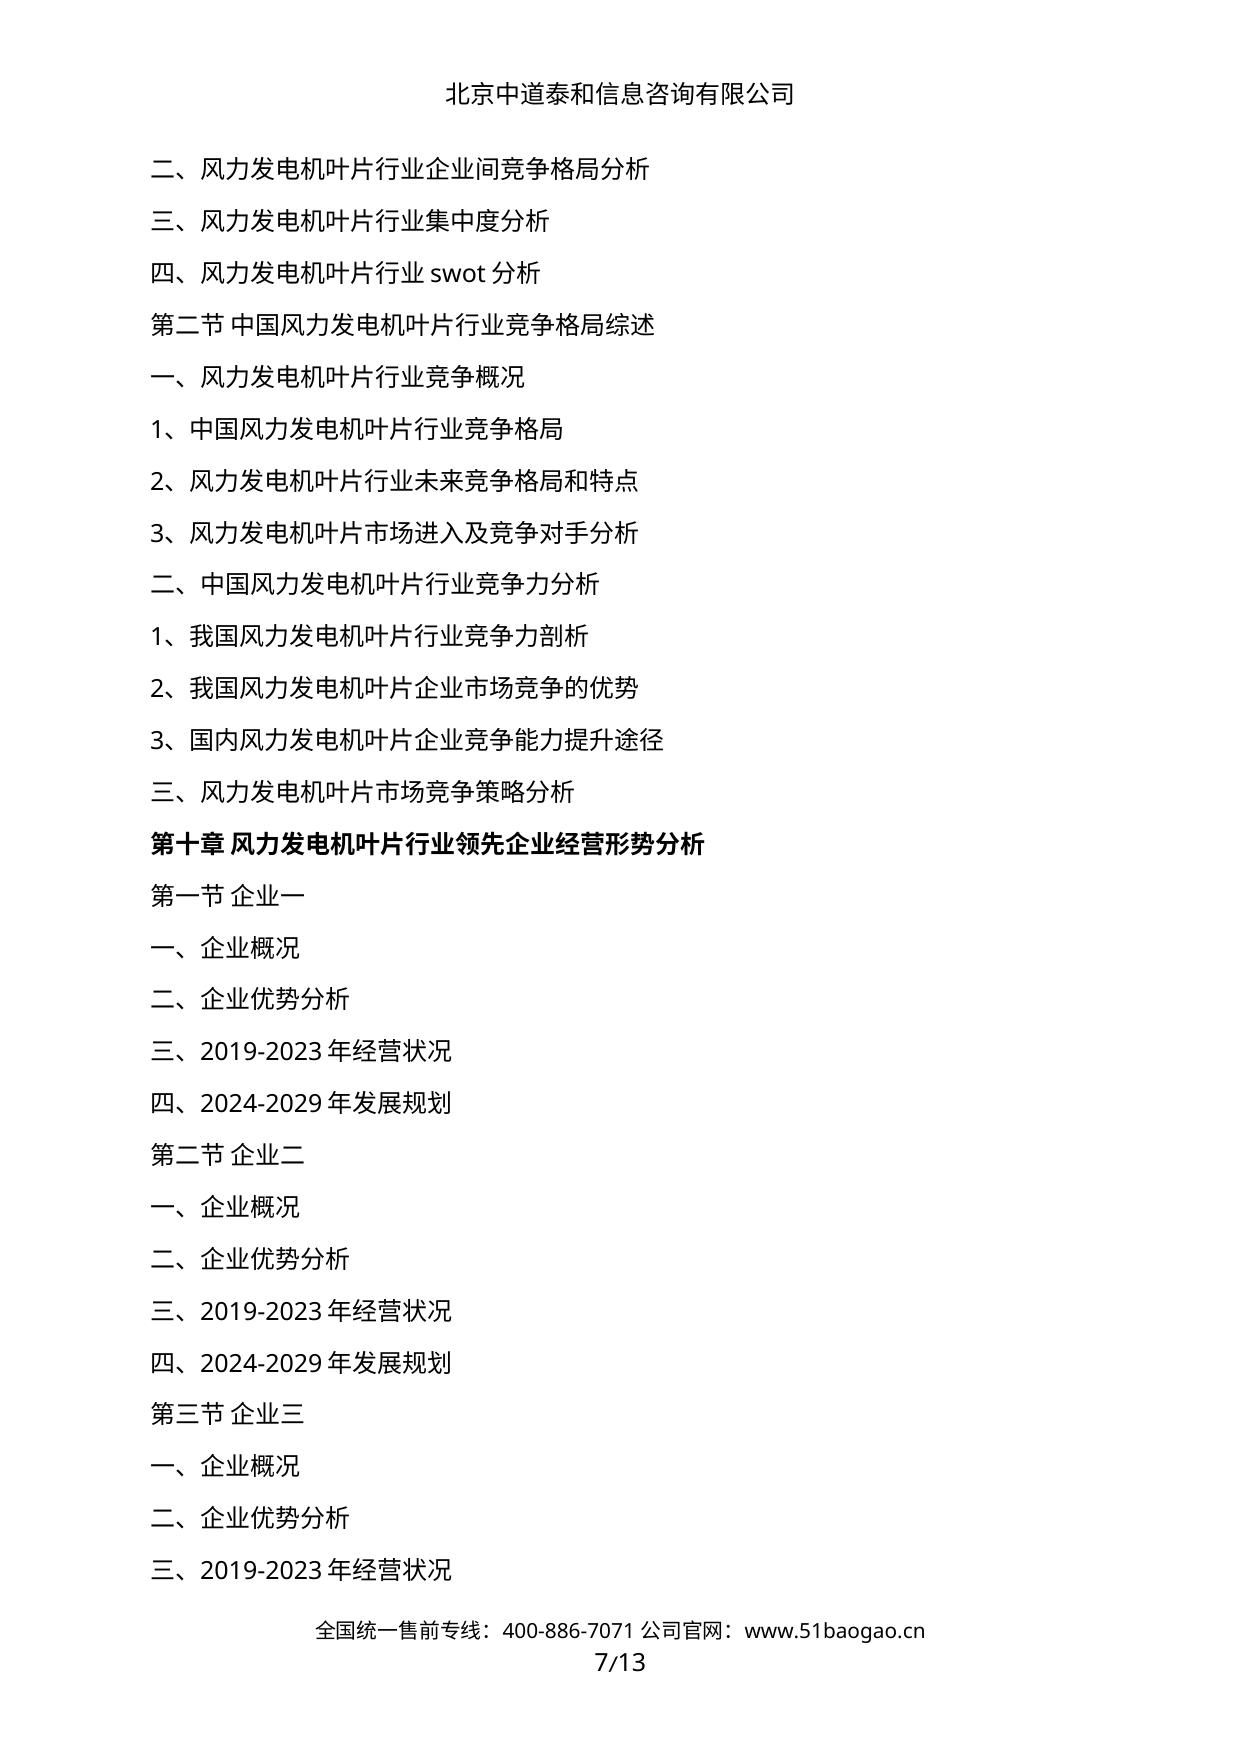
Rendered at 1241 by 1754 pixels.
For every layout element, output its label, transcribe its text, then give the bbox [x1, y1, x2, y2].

text 四、2024-2029年发展规划 [150, 1343, 1090, 1379]
text 二、风力发电机叶片行业企业间竞争格局分析 [150, 150, 1090, 186]
text 二、企业优势分析 [150, 1499, 1090, 1535]
text 三、2019-2023年经营状况 [150, 1032, 1090, 1068]
text 二、企业优势分析 [150, 980, 1090, 1016]
text 三、2019-2023年经营状况 [150, 1291, 1090, 1327]
text 四、2024-2029年发展规划 [150, 1084, 1090, 1120]
text 第二节 企业二 [150, 1136, 1090, 1172]
text 一、企业概况 [150, 1187, 1090, 1224]
text 一、企业概况 [150, 928, 1090, 964]
text 一、企业概况 [150, 1447, 1090, 1483]
text 四、风力发电机叶片行业swot分析 [150, 254, 1090, 290]
text 三、风力发电机叶片市场竞争策略分析 [150, 772, 1090, 809]
text 2、我国风力发电机叶片企业市场竞争的优势 [150, 669, 1090, 705]
text 1、我国风力发电机叶片行业竞争力剖析 [150, 617, 1090, 653]
text 1、中国风力发电机叶片行业竞争格局 [150, 409, 1090, 446]
text 3、国内风力发电机叶片企业竞争能力提升途径 [150, 721, 1090, 757]
text 3、风力发电机叶片市场进入及竞争对手分析 [150, 513, 1090, 549]
text 第一节 企业一 [150, 876, 1090, 912]
text 第十章 风力发电机叶片行业领先企业经营形势分析 [150, 824, 1090, 861]
text 2、风力发电机叶片行业未来竞争格局和特点 [150, 461, 1090, 497]
text 三、2019-2023年经营状况 [150, 1551, 1090, 1587]
text 第三节 企业三 [150, 1395, 1090, 1431]
text 二、企业优势分析 [150, 1239, 1090, 1276]
text 三、风力发电机叶片行业集中度分析 [150, 202, 1090, 238]
text 第二节 中国风力发电机叶片行业竞争格局综述 [150, 306, 1090, 342]
text 二、中国风力发电机叶片行业竞争力分析 [150, 565, 1090, 601]
text 一、风力发电机叶片行业竞争概况 [150, 357, 1090, 394]
